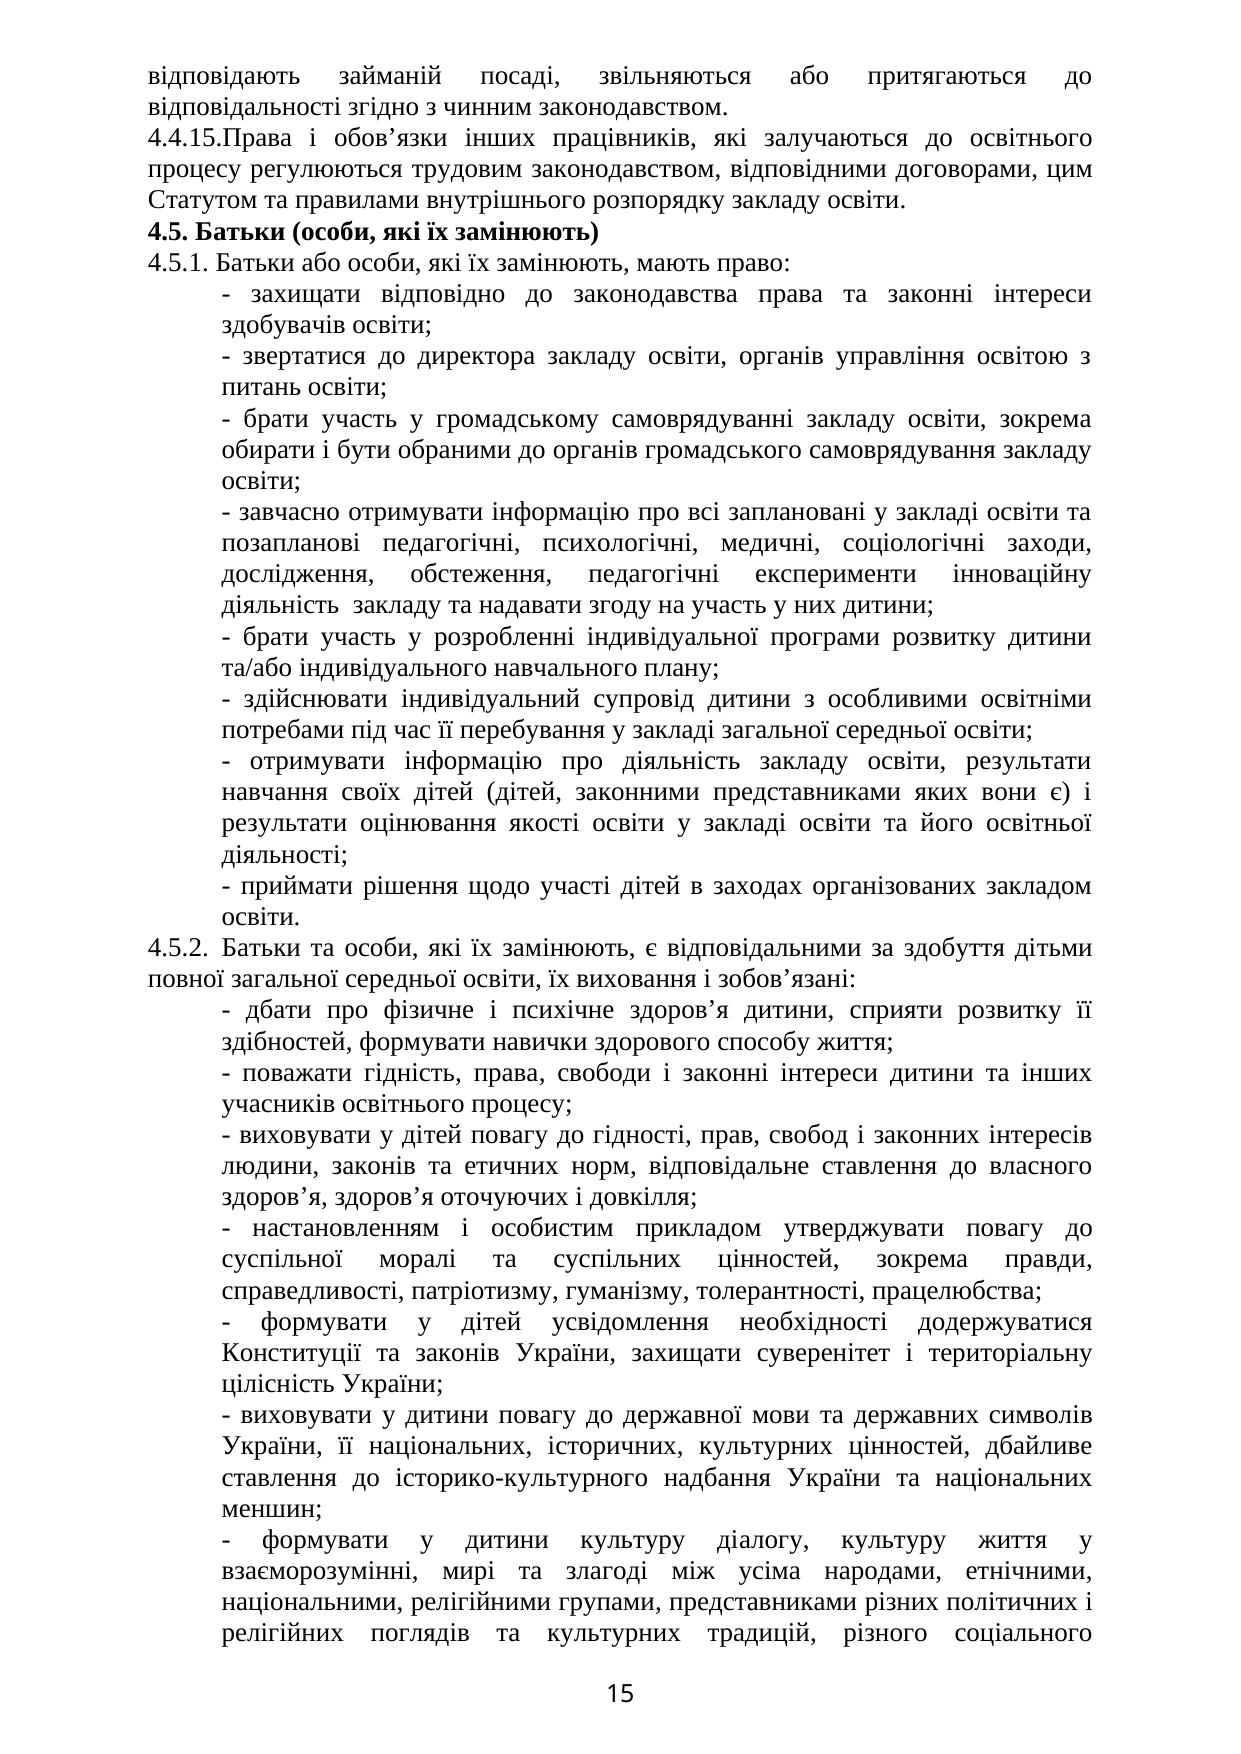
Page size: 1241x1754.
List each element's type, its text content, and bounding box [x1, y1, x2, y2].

text - приймати рішення щодо участі дітей в заходах організованих закладом освіти. [221, 869, 1093, 931]
text - брати участь у громадському самоврядуванні закладу освіти, зокрема обирати і бути обраними до органів громадського самоврядування закладу освіти; [221, 402, 1093, 495]
text 4.5. Батьки (особи, які їх замінюють) [148, 215, 1093, 246]
text - настановленням і особистим прикладом утверджувати повагу до суспільної моралі та суспільних цінностей, зокрема правди, справедливості, патріотизму, гуманізму, толерантності, працелюбства; [221, 1211, 1093, 1305]
text 4.5.2. Батьки та особи, які їх замінюють, є відповідальними за здобуття дітьми повної загальної середньої освіти, їх виховання і зобов’язані: [148, 931, 1093, 993]
text - виховувати у дитини повагу до державної мови та державних символів України, її національних, історичних, культурних цінностей, дбайливе ставлення до історико-культурного надбання України та національних меншин; [221, 1398, 1093, 1523]
text 4.4.15.Права і обов’язки інших працівників, які залучаються до освітнього процесу регулюються трудовим законодавством, відповідними договорами, цим Статутом та правилами внутрішнього розпорядку закладу освіти. [148, 121, 1093, 215]
text - поважати гідність, права, свободи і законні інтереси дитини та інших учасників освітнього процесу; [221, 1056, 1093, 1118]
text - звертатися до директора закладу освіти, органів управління освітою з питань освіти; [221, 339, 1093, 402]
text 4.5.1. Батьки або особи, які їх замінюють, мають право: [148, 246, 1093, 277]
text - формувати у дітей усвідомлення необхідності додержуватися Конституції та законів України, захищати суверенітет і територіальну цілісність України; [221, 1305, 1093, 1398]
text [148, 59, 1093, 121]
text - виховувати у дітей повагу до гідності, прав, свобод і законних інтересів людини, законів та етичних норм, відповідальне ставлення до власного здоров’я, здоров’я оточуючих і довкілля; [221, 1118, 1093, 1211]
text - здійснювати індивідуальний супровід дитини з особливими освітніми потребами під час її перебування у закладі загальної середньої освіти; [221, 682, 1093, 744]
text - захищати відповідно до законодавства права та законні інтереси здобувачів освіти; [221, 277, 1093, 339]
text - завчасно отримувати інформацію про всі заплановані у закладі освіти та позапланові педагогічні, психологічні, медичні, соціологічні заходи, дослідження, обстеження, педагогічні експерименти інноваційну діяльність закладу та надавати згоду на участь у них дитини; [221, 495, 1093, 620]
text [221, 1523, 1093, 1647]
text - брати участь у розробленні індивідуальної програми розвитку дитини та/або індивідуального навчального плану; [221, 620, 1093, 682]
text - отримувати інформацію про діяльність закладу освіти, результати навчання своїх дітей (дітей, законними представниками яких вони є) і результати оцінювання якості освіти у закладі освіти та його освітньої діяльності; [221, 744, 1093, 869]
text - дбати про фізичне і психічне здоров’я дитини, сприяти розвитку її здібностей, формувати навички здорового способу життя; [221, 993, 1093, 1056]
